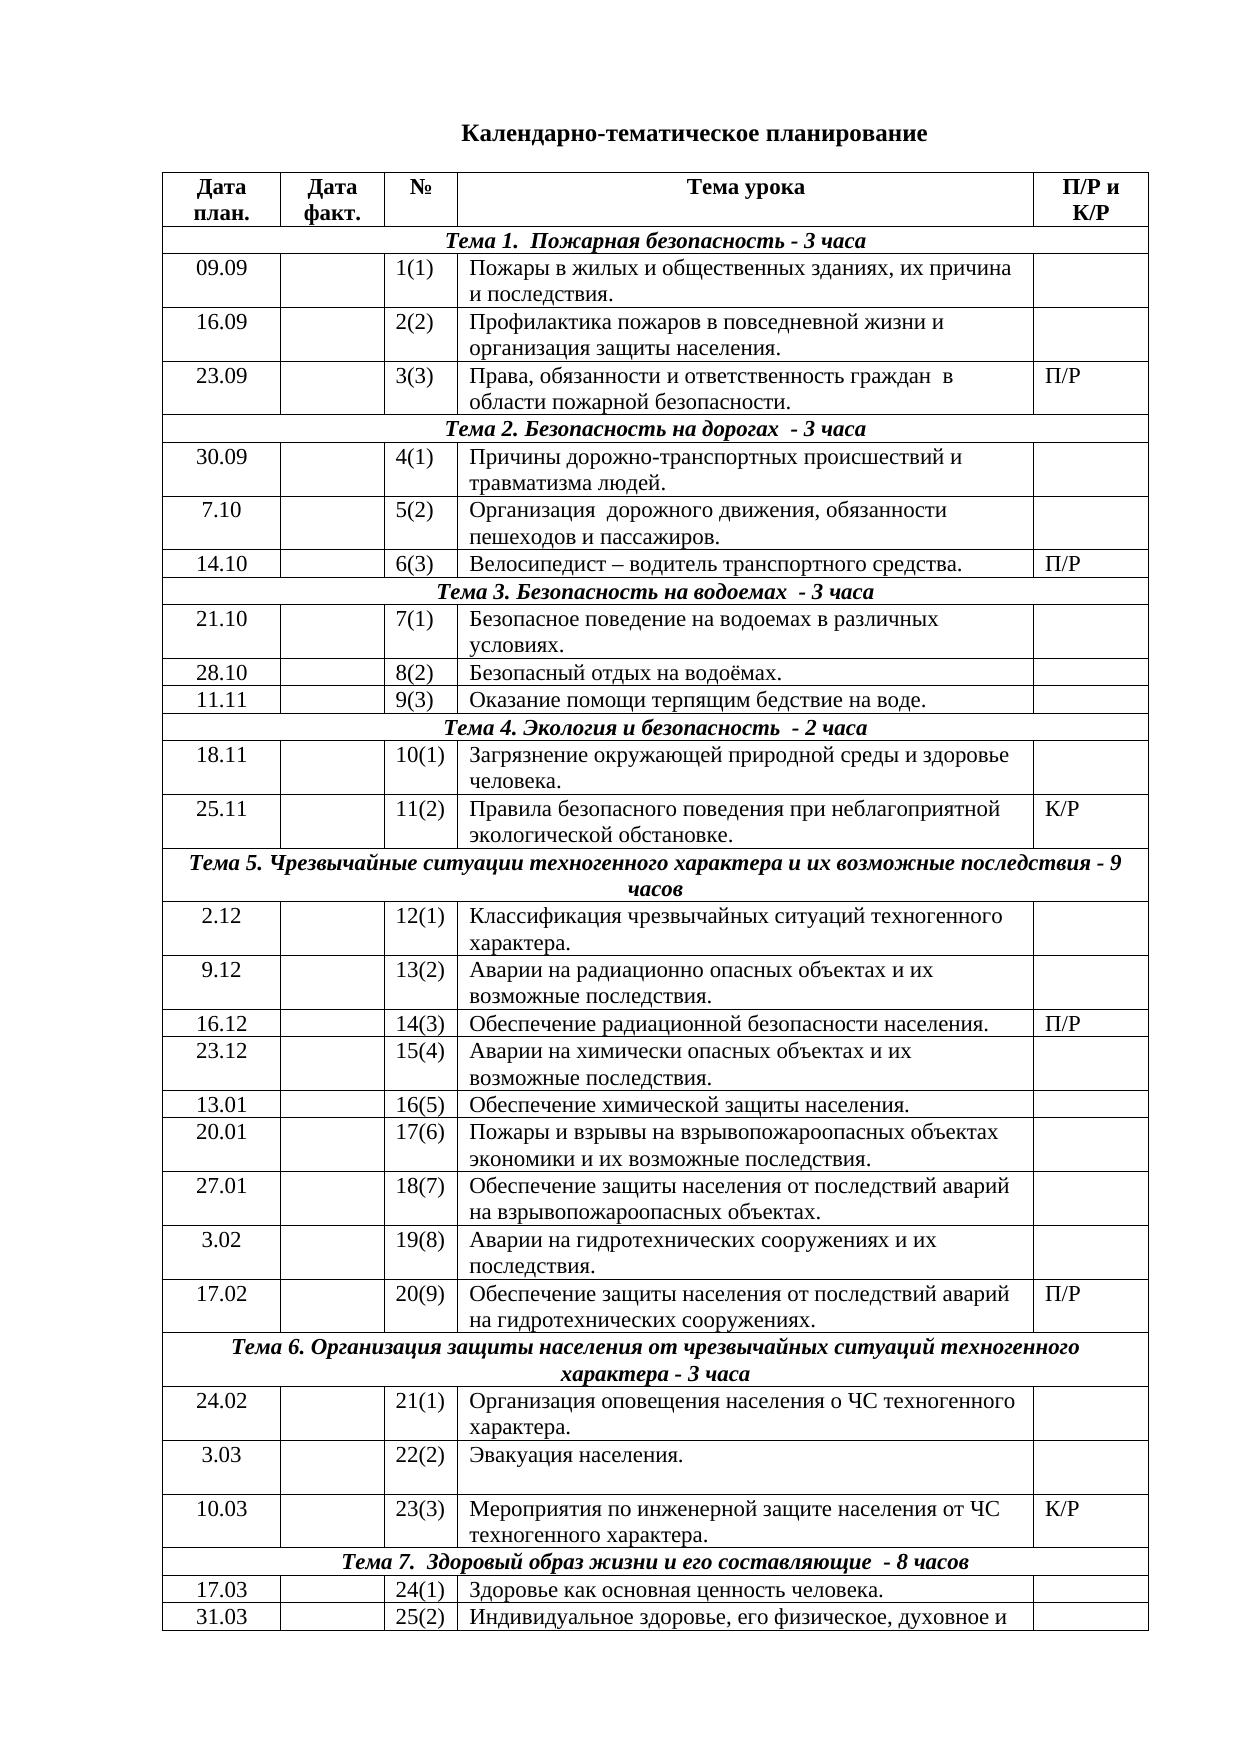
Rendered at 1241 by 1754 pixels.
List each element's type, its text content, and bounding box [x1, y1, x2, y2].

table_cell [1034, 497, 1148, 549]
table_cell [281, 1387, 384, 1440]
table_cell [1034, 956, 1148, 1009]
table_cell Оказание помощи терпящим бедствие на воде. [458, 686, 1033, 713]
table_cell [1034, 1576, 1148, 1602]
table_cell Тема 1. Пожарная безопасность - 3 часа [163, 227, 1148, 253]
table_cell Аварии на химически опасных объектах и их возможные последствия. [458, 1037, 1033, 1090]
table_cell 20.01 [163, 1118, 280, 1171]
table_cell 23(3) [385, 1495, 457, 1547]
table_cell [1034, 605, 1148, 658]
table_cell 11(2) [385, 795, 457, 847]
table_cell [281, 605, 384, 658]
table_cell [281, 1172, 384, 1225]
table_cell 25(2) [385, 1603, 457, 1629]
table_cell Безопасный отдых на водоёмах. [458, 659, 1033, 685]
table_cell [1034, 902, 1148, 955]
table_cell 1(1) [385, 254, 457, 307]
table_cell 24.02 [163, 1387, 280, 1440]
table_cell [281, 1118, 384, 1171]
table_cell [281, 956, 384, 1009]
table_header Тема урока [458, 173, 1033, 226]
table_cell Загрязнение окружающей природной среды и здоровье человека. [458, 741, 1033, 794]
table_cell 16(5) [385, 1091, 457, 1117]
table_header П/Р и К/Р [1034, 173, 1148, 226]
table_cell [281, 1603, 384, 1629]
table_cell [281, 1576, 384, 1602]
table_cell 21(1) [385, 1387, 457, 1440]
table_cell Причины дорожно-транспортных происшествий и травматизма людей. [458, 443, 1033, 496]
list Календарно-тематическое планирование [237, 118, 1152, 147]
table_cell 17(6) [385, 1118, 457, 1171]
table_header № [385, 173, 457, 226]
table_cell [458, 1603, 1033, 1629]
table_header Дата факт. [281, 173, 384, 226]
table_cell Тема 4. Экология и безопасность - 2 часа [163, 714, 1148, 740]
table_cell Тема 7. Здоровый образ жизни и его составляющие - 8 часов [163, 1548, 1148, 1575]
table_cell 23.12 [163, 1037, 280, 1090]
table_cell Организация оповещения населения о ЧС техногенного характера. [458, 1387, 1033, 1440]
table_cell 12(1) [385, 902, 457, 955]
table_cell [281, 362, 384, 414]
table_cell 21.10 [163, 605, 280, 658]
table_cell [281, 1091, 384, 1117]
table_cell [1034, 1226, 1148, 1278]
table_cell 24(1) [385, 1576, 457, 1602]
table_cell Тема 6. Организация защиты населения от чрезвычайных ситуаций техногенного характера - 3 часа [163, 1333, 1148, 1386]
table_cell 27.01 [163, 1172, 280, 1225]
table_cell 2(2) [385, 308, 457, 361]
table_cell Обеспечение защиты населения от последствий аварий на взрывопожароопасных объектах. [458, 1172, 1033, 1225]
table_cell Права, обязанности и ответственность граждан в области пожарной безопасности. [458, 362, 1033, 414]
table_cell 8(2) [385, 659, 457, 685]
table_cell 3.03 [163, 1441, 280, 1493]
table_cell К/Р [1034, 1495, 1148, 1547]
table_cell [281, 659, 384, 685]
table_cell П/Р [1034, 362, 1148, 414]
table_cell Обеспечение радиационной безопасности населения. [458, 1010, 1033, 1036]
table_cell 18.11 [163, 741, 280, 794]
table_cell Аварии на радиационно опасных объектах и их возможные последствия. [458, 956, 1033, 1009]
table_cell 13.01 [163, 1091, 280, 1117]
table_cell 19(8) [385, 1226, 457, 1278]
table_cell 9.12 [163, 956, 280, 1009]
table_cell 2.12 [163, 902, 280, 955]
table_cell 3(3) [385, 362, 457, 414]
table_cell [1034, 1172, 1148, 1225]
table_cell [1034, 686, 1148, 713]
table_cell 10.03 [163, 1495, 280, 1547]
table_cell [281, 795, 384, 847]
table_cell Пожары в жилых и общественных зданиях, их причина и последствия. [458, 254, 1033, 307]
table_cell [281, 497, 384, 549]
table_header Дата план. [163, 173, 280, 226]
table_cell Аварии на гидротехнических сооружениях и их последствия. [458, 1226, 1033, 1278]
table_cell 28.10 [163, 659, 280, 685]
table_cell [1034, 659, 1148, 685]
table_cell Тема 2. Безопасность на дорогах - 3 часа [163, 415, 1148, 442]
table_cell [281, 1226, 384, 1278]
table_cell [281, 1495, 384, 1547]
table_cell Правила безопасного поведения при неблагоприятной экологической обстановке. [458, 795, 1033, 847]
table_cell 09.09 [163, 254, 280, 307]
table_cell Тема 5. Чрезвычайные ситуации техногенного характера и их возможные последствия - 9 часов [163, 849, 1148, 901]
table_cell [1034, 1441, 1148, 1493]
table_cell 20(9) [385, 1280, 457, 1332]
table_cell К/Р [1034, 795, 1148, 847]
table_cell [281, 308, 384, 361]
table_cell 14(3) [385, 1010, 457, 1036]
table_cell 18(7) [385, 1172, 457, 1225]
table_cell Безопасное поведение на водоемах в различных условиях. [458, 605, 1033, 658]
table_cell [1034, 443, 1148, 496]
table_cell Пожары и взрывы на взрывопожароопасных объектах экономики и их возможные последствия. [458, 1118, 1033, 1171]
table_cell [281, 741, 384, 794]
table_cell 7.10 [163, 497, 280, 549]
table_cell 3.02 [163, 1226, 280, 1278]
table_cell П/Р [1034, 1010, 1148, 1036]
table_cell 6(3) [385, 550, 457, 577]
table_cell 17.03 [163, 1576, 280, 1602]
table_cell [281, 254, 384, 307]
table_cell 22(2) [385, 1441, 457, 1493]
table_cell 4(1) [385, 443, 457, 496]
table_cell Классификация чрезвычайных ситуаций техногенного характера. [458, 902, 1033, 955]
table_cell [281, 443, 384, 496]
table_cell [281, 1441, 384, 1493]
table_cell 11.11 [163, 686, 280, 713]
table_cell 16.12 [163, 1010, 280, 1036]
table_cell 16.09 [163, 308, 280, 361]
table_cell [1034, 1118, 1148, 1171]
table_cell П/Р [1034, 550, 1148, 577]
table_cell 7(1) [385, 605, 457, 658]
table_cell [281, 550, 384, 577]
table_cell [1034, 1603, 1148, 1629]
table_cell Тема 3. Безопасность на водоемах - 3 часа [163, 578, 1148, 604]
table_cell 5(2) [385, 497, 457, 549]
table_cell 25.11 [163, 795, 280, 847]
table_cell [281, 686, 384, 713]
table_cell [281, 1280, 384, 1332]
table_cell 13(2) [385, 956, 457, 1009]
table_cell [1034, 1091, 1148, 1117]
table_cell Велосипедист – водитель транспортного средства. [458, 550, 1033, 577]
table_cell 9(3) [385, 686, 457, 713]
table_cell [1034, 308, 1148, 361]
table_cell Эвакуация населения. [458, 1441, 1033, 1493]
table_cell 10(1) [385, 741, 457, 794]
table_cell [1034, 1387, 1148, 1440]
table_cell [281, 1037, 384, 1090]
table_cell 17.02 [163, 1280, 280, 1332]
table_cell 14.10 [163, 550, 280, 577]
table_cell Здоровье как основная ценность человека. [458, 1576, 1033, 1602]
table_cell Профилактика пожаров в повседневной жизни и организация защиты населения. [458, 308, 1033, 361]
table_cell [281, 902, 384, 955]
table_cell 31.03 [163, 1603, 280, 1629]
table_cell П/Р [1034, 1280, 1148, 1332]
table_cell [281, 1010, 384, 1036]
table_cell Мероприятия по инженерной защите населения от ЧС техногенного характера. [458, 1495, 1033, 1547]
table_cell [1034, 254, 1148, 307]
table_cell Организация дорожного движения, обязанности пешеходов и пассажиров. [458, 497, 1033, 549]
table_cell Обеспечение защиты населения от последствий аварий на гидротехнических сооружениях. [458, 1280, 1033, 1332]
table_cell 15(4) [385, 1037, 457, 1090]
table_cell 30.09 [163, 443, 280, 496]
table_cell Обеспечение химической защиты населения. [458, 1091, 1033, 1117]
table_cell [1034, 741, 1148, 794]
table_cell [1034, 1037, 1148, 1090]
table_cell 23.09 [163, 362, 280, 414]
